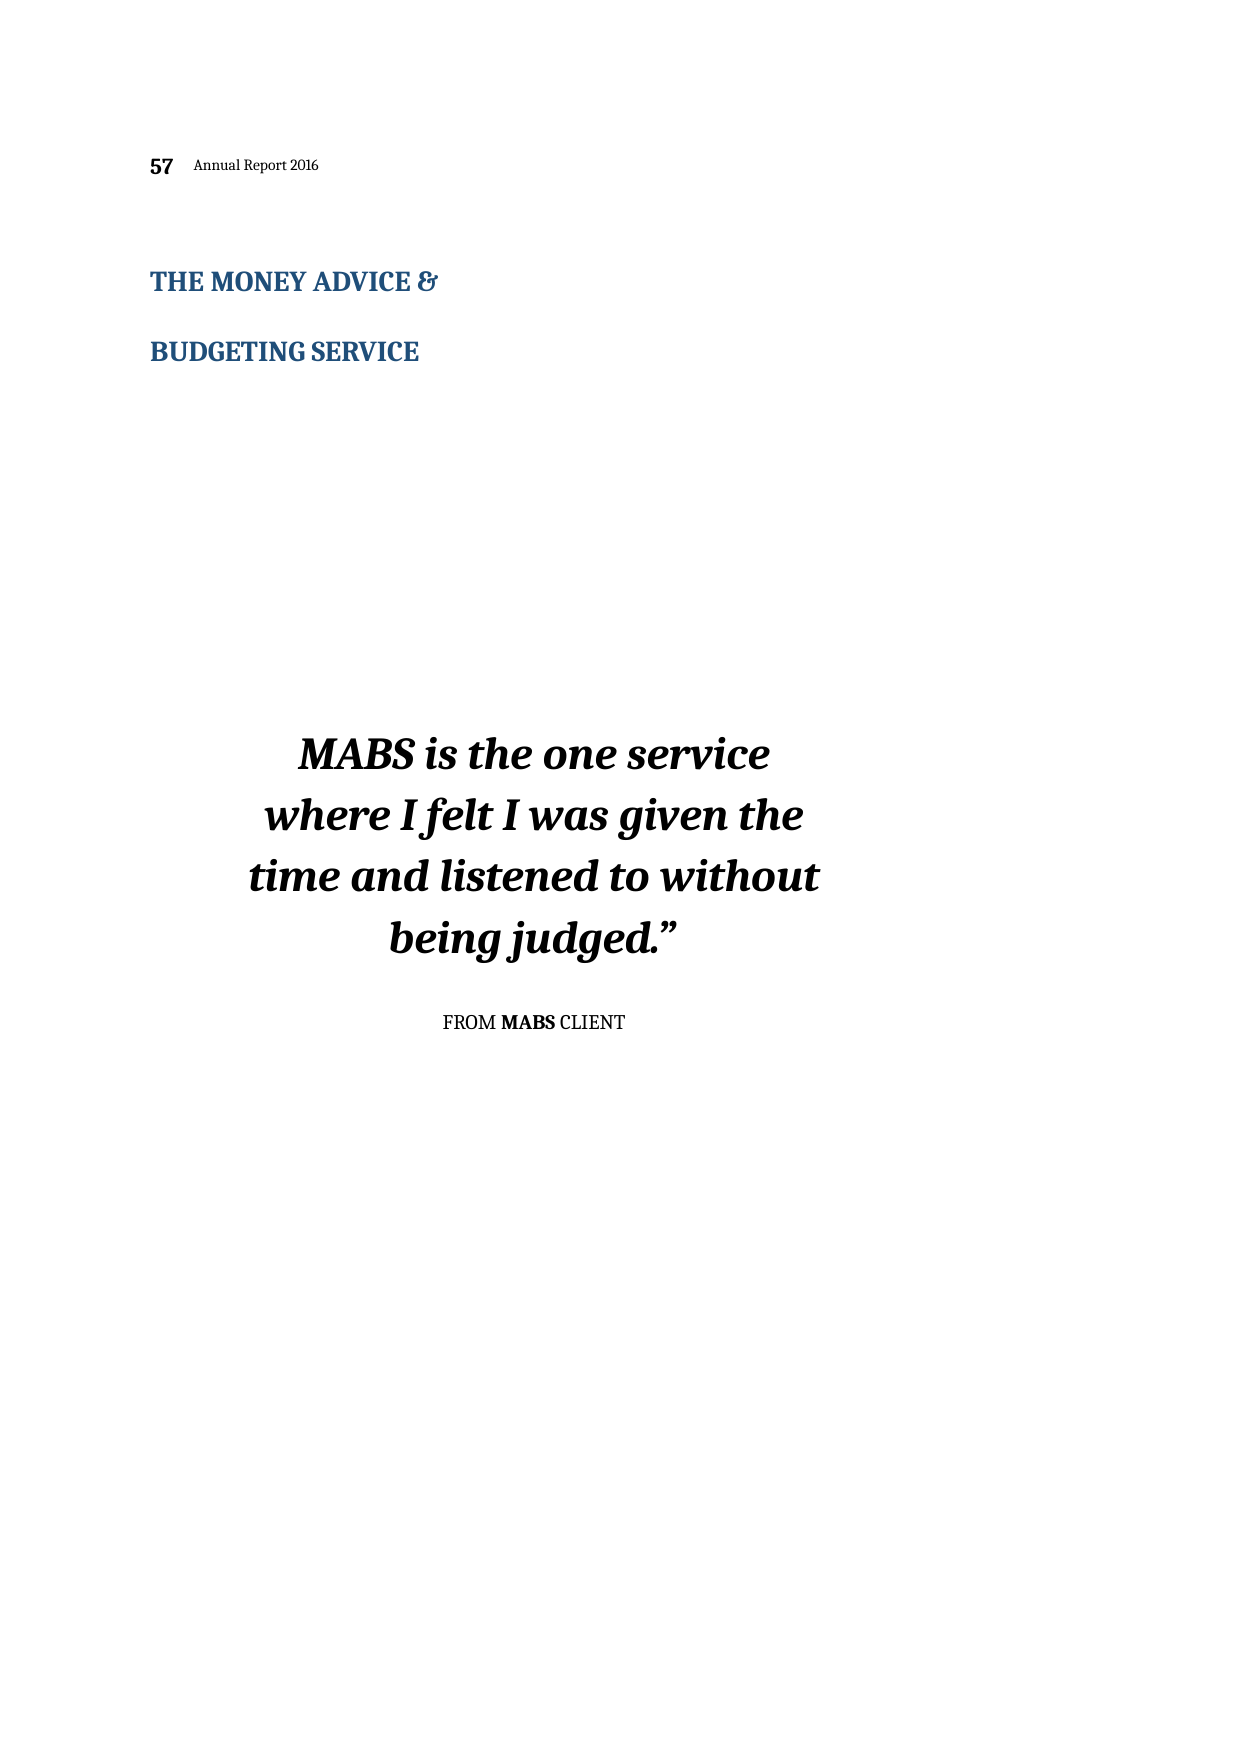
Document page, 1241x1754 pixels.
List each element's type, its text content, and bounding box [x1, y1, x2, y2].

subtitle THE MONEY ADVICE & [150, 241, 1092, 298]
text 57 Annual Report 2016 [150, 150, 1090, 180]
text FROM MABS CLIENT [239, 1011, 829, 1035]
text MABS is the one service where I felt I was given the time and listened to without being judged.” [239, 727, 829, 966]
subtitle BUDGETING SERVICE [150, 311, 1092, 368]
